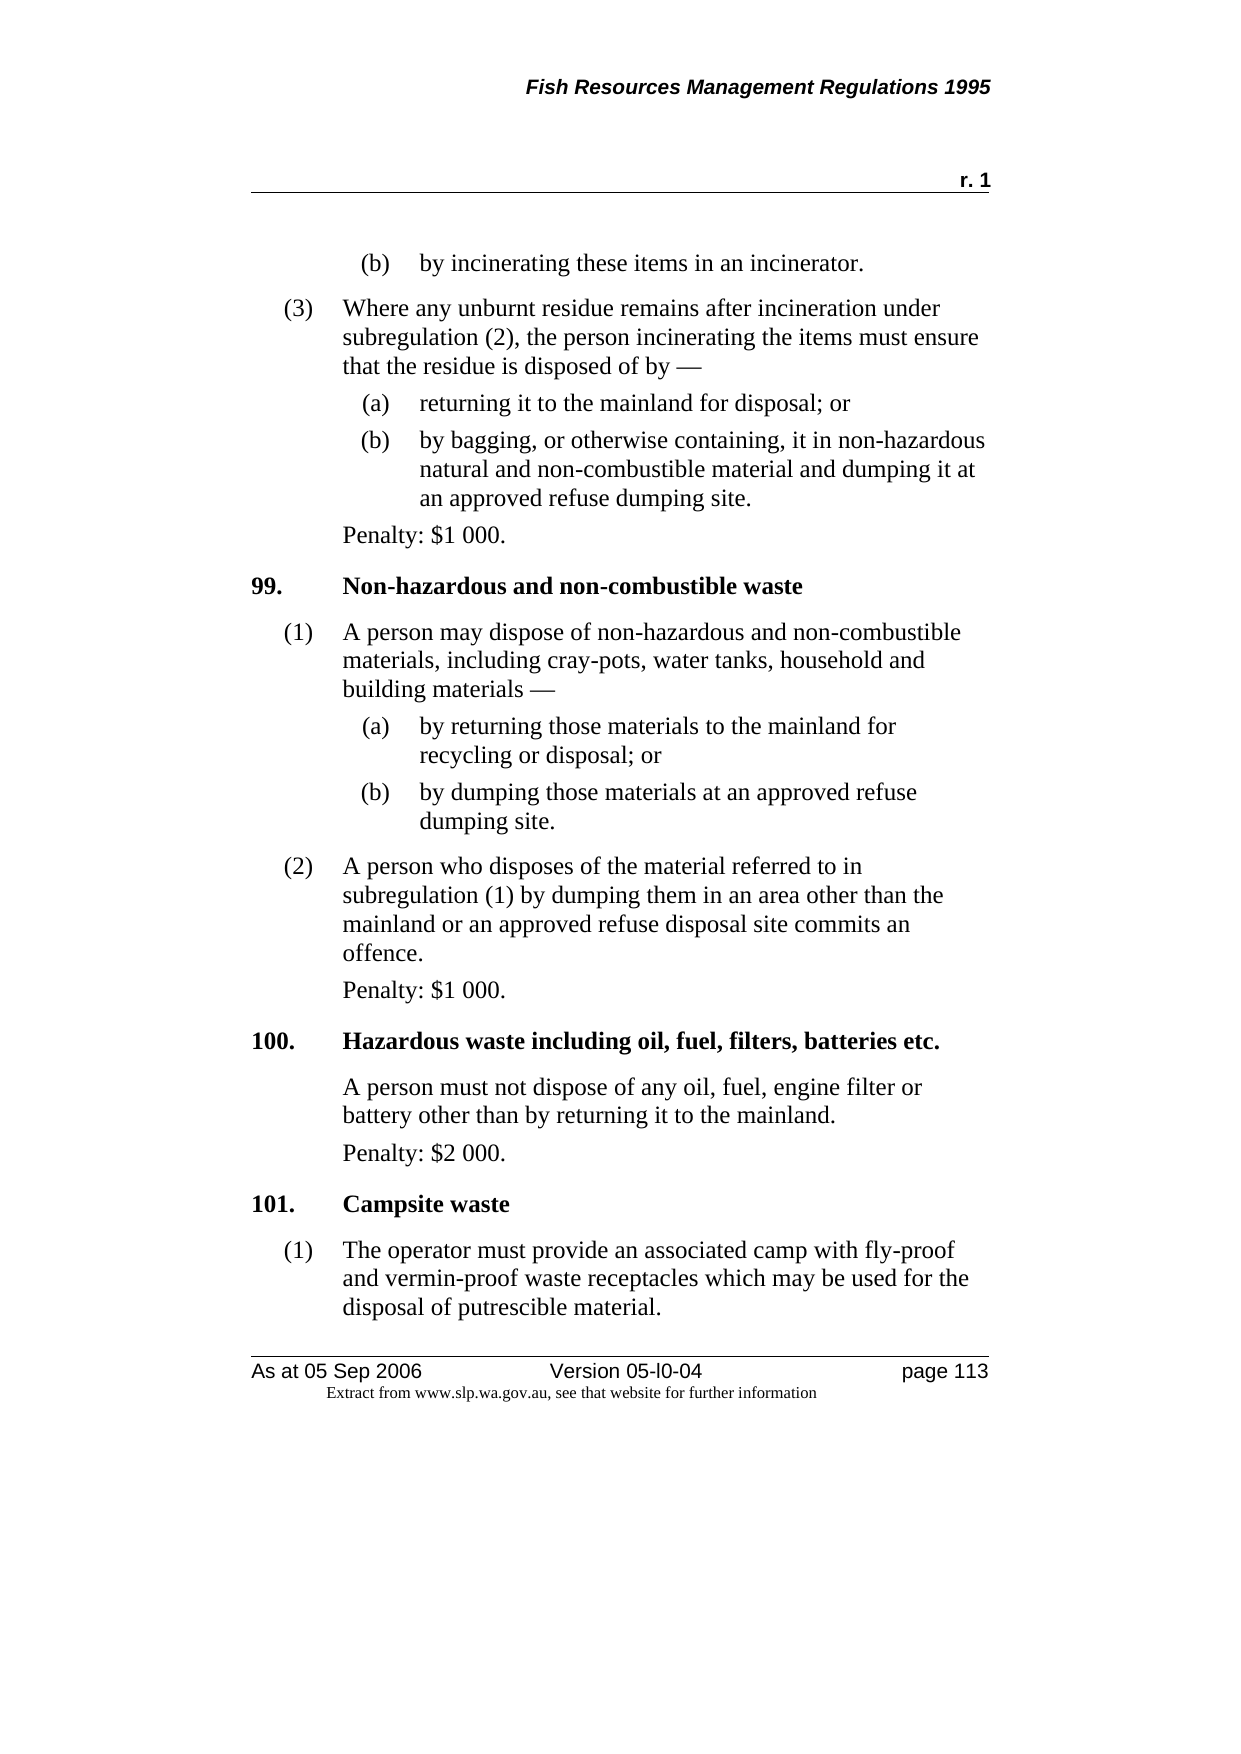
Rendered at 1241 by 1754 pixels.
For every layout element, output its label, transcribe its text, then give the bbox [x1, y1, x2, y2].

text Penalty: $2 000. [251, 1138, 989, 1166]
text Penalty: $1 000. [251, 975, 989, 1003]
subtitle 99. Non-hazardous and non-combustible waste [251, 571, 989, 600]
text (a) by returning those materials to the mainland for recycling or disposal; or [251, 711, 989, 769]
text Penalty: $1 000. [251, 520, 989, 548]
text (3) Where any unburnt residue remains after incineration under subregulation (2), the person incinerating the items must ensure that the residue is disposed of by — [251, 293, 989, 380]
text (b) by incinerating these items in an incinerator. [251, 248, 989, 277]
text A person must not dispose of any oil, fuel, engine filter or battery other than by returning it to the mainland. [251, 1072, 989, 1129]
text (a) returning it to the mainland for disposal; or [251, 388, 989, 417]
subtitle 100. Hazardous waste including oil, fuel, filters, batteries etc. [251, 1026, 989, 1055]
text (1) A person may dispose of non-hazardous and non-combustible materials, including cray-pots, water tanks, household and building materials — [251, 617, 989, 703]
text (b) by bagging, or otherwise containing, it in non-hazardous natural and non-combustible material and dumping it at an approved refuse dumping site. [251, 425, 989, 511]
subtitle 101. Campsite waste [251, 1189, 989, 1218]
text (2) A person who disposes of the material referred to in subregulation (1) by dumping them in an area other than the mainland or an approved refuse disposal site commits an offence. [251, 851, 989, 966]
text (1) The operator must provide an associated camp with fly-proof and vermin-proof waste receptacles which may be used for the disposal of putrescible material. [251, 1235, 989, 1321]
text (b) by dumping those materials at an approved refuse dumping site. [251, 777, 989, 835]
